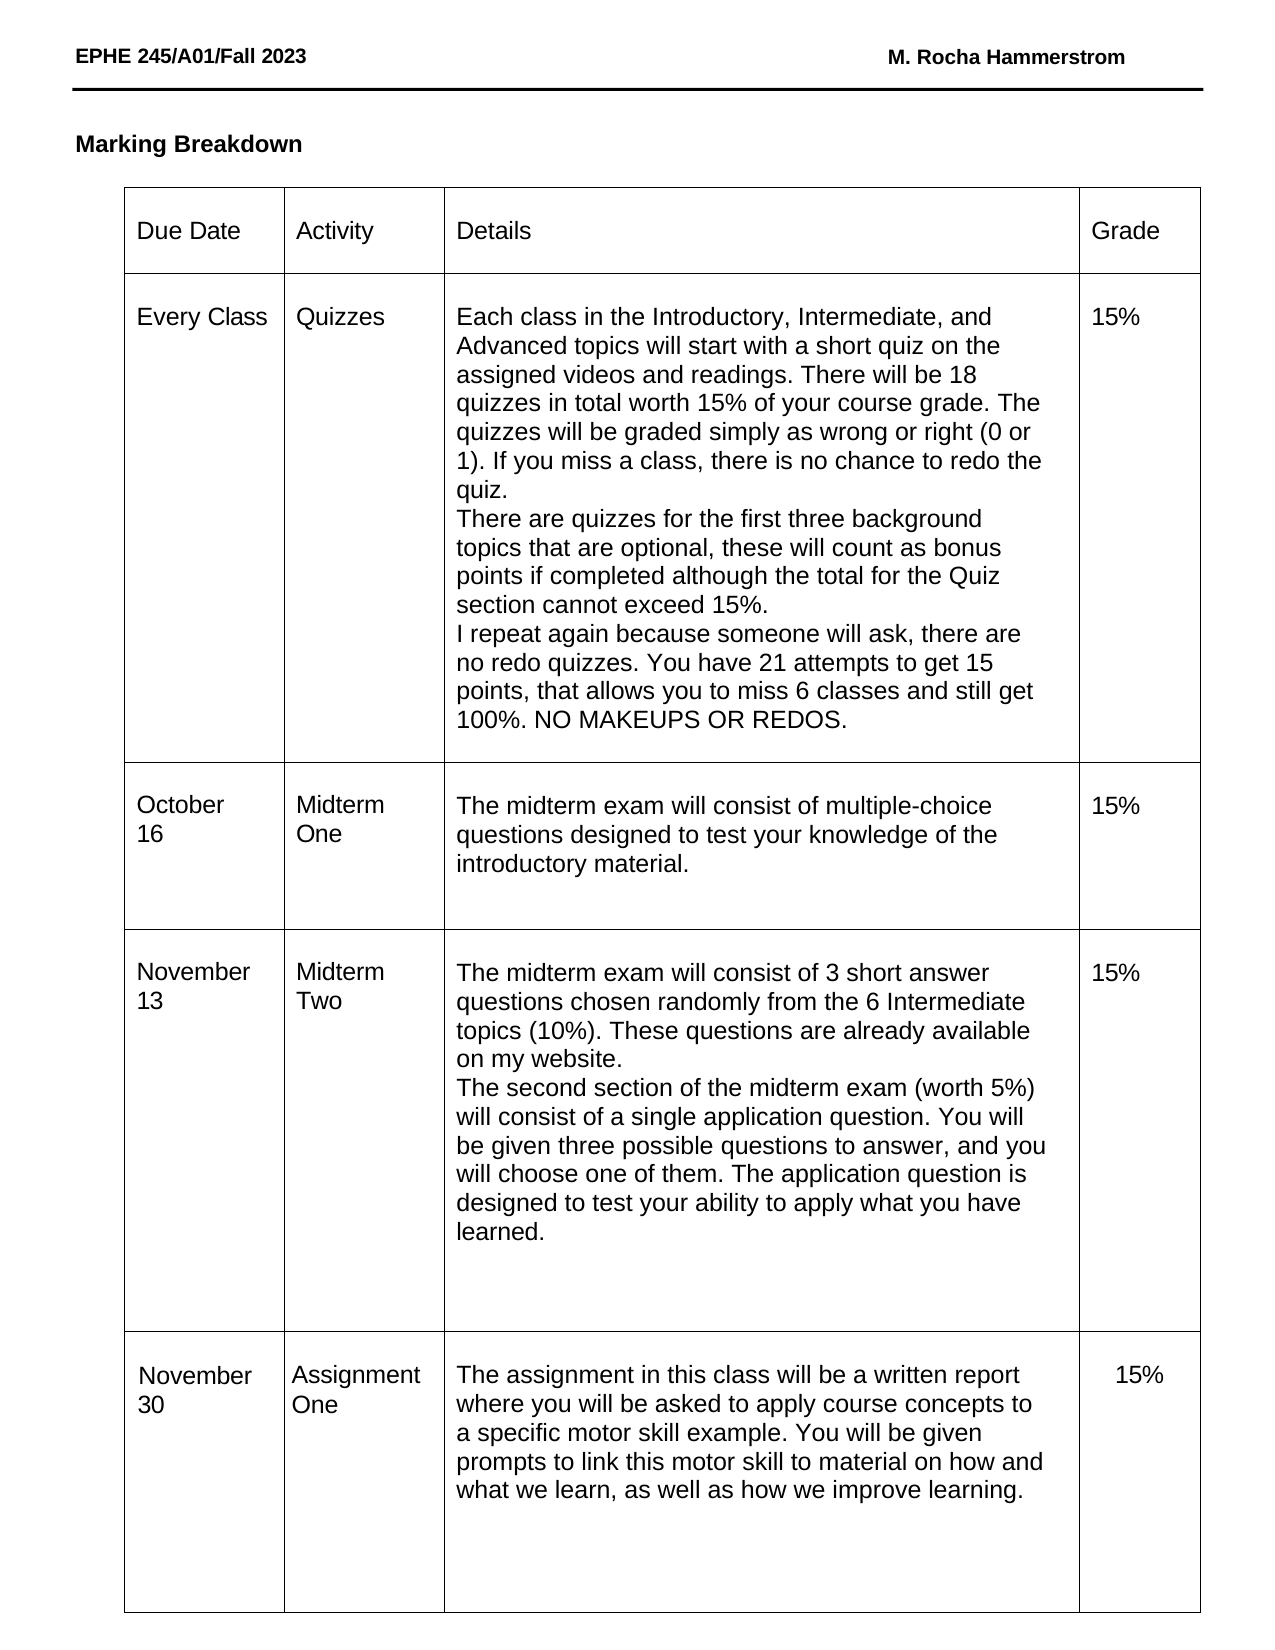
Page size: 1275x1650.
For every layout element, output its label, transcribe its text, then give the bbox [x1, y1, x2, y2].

table_cell 15% [1080, 763, 1200, 928]
table_cell 15% [1080, 930, 1200, 1331]
table_cell Midterm One [285, 763, 444, 928]
table_cell Every Class [125, 274, 284, 762]
table_cell The midterm exam will consist of multiple-choice questions designed to test your knowledge of the introductory material. [445, 763, 1079, 928]
table_cell 15% [1080, 1332, 1200, 1612]
table_cell Midterm Two [285, 930, 444, 1331]
text Marking Breakdown [60, 130, 1214, 158]
table_cell 15% [1080, 274, 1200, 762]
table_cell Quizzes [285, 274, 444, 762]
table_header Details [445, 188, 1079, 273]
table_cell The midterm exam will consist of 3 short answer questions chosen randomly from the 6 Intermediate topics (10%). These questions are already available on my website. The second section of the midterm exam (worth 5%) will consist of a single application question. You will be given three possible questions to answer, and you will choose one of them. The application question is designed to test your ability to apply what you have learned. [445, 930, 1079, 1331]
table_cell November 30 [125, 1332, 284, 1612]
table_header Due Date [125, 188, 284, 273]
table_cell Each class in the Introductory, Intermediate, and Advanced topics will start with a short quiz on the assigned videos and readings. There will be 18 quizzes in total worth 15% of your course grade. The quizzes will be graded simply as wrong or right (0 or 1). If you miss a class, there is no chance to redo the quiz. There are quizzes for the first three background topics that are optional, these will count as bonus points if completed although the total for the Quiz section cannot exceed 15%. I repeat again because someone will ask, there are no redo quizzes. You have 21 attempts to get 15 points, that allows you to miss 6 classes and still get 100%. NO MAKEUPS OR REDOS. [445, 274, 1079, 762]
table_cell Assignment One [285, 1332, 444, 1612]
table_cell The assignment in this class will be a written report where you will be asked to apply course concepts to a specific motor skill example. You will be given prompts to link this motor skill to material on how and what we learn, as well as how we improve learning. [445, 1332, 1079, 1612]
table_cell October 16 [125, 763, 284, 928]
table_cell November 13 [125, 930, 284, 1331]
table_header Grade [1080, 188, 1200, 273]
table_header Activity [285, 188, 444, 273]
